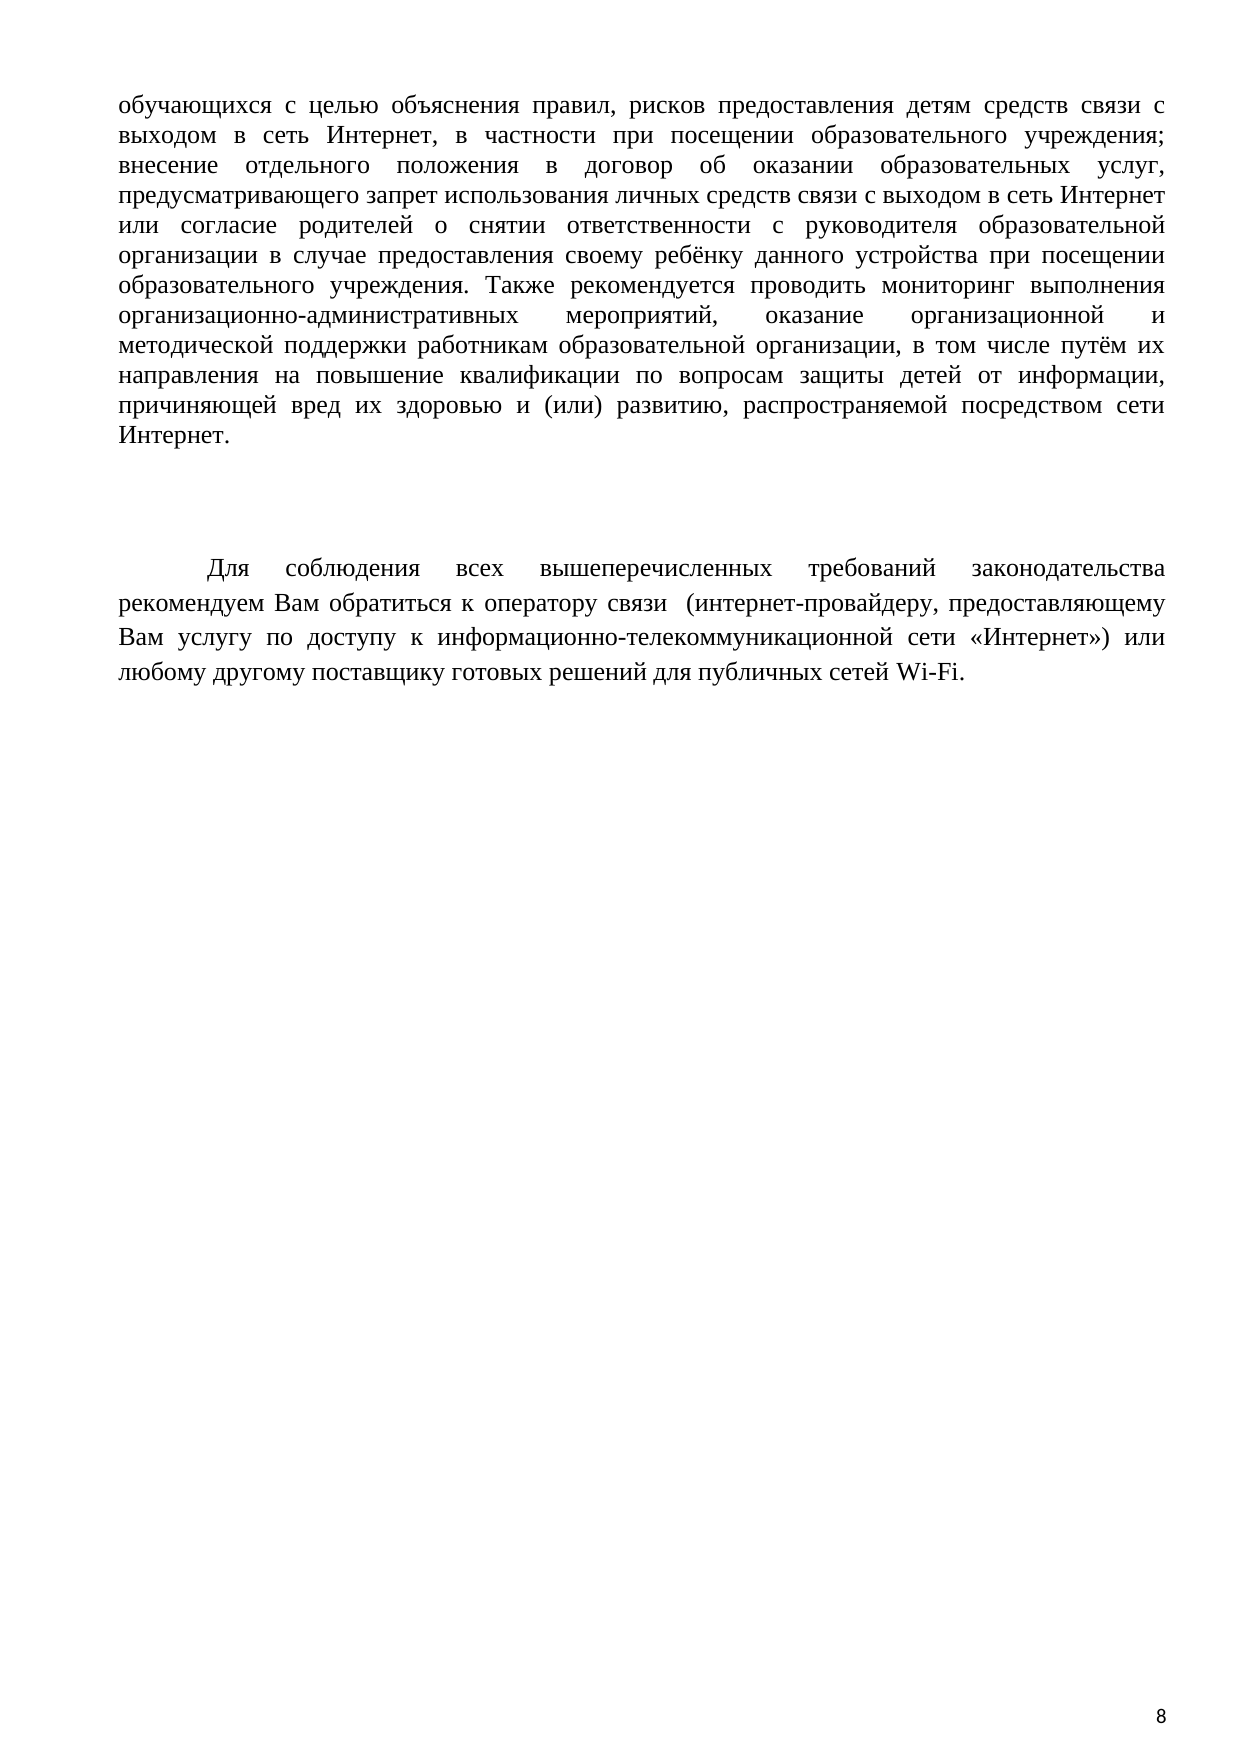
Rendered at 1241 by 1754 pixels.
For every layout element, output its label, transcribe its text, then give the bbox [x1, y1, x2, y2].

text Для соблюдения всех вышеперечисленных требований законодательства рекомендуем Вам обратиться к оператору связи (интернет-провайдеру, предоставляющему Вам услугу по доступу к информационно-телекоммуникационной сети «Интернет») или любому другому поставщику готовых решений для публичных сетей Wi-Fi. [118, 552, 1166, 686]
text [118, 89, 1166, 449]
